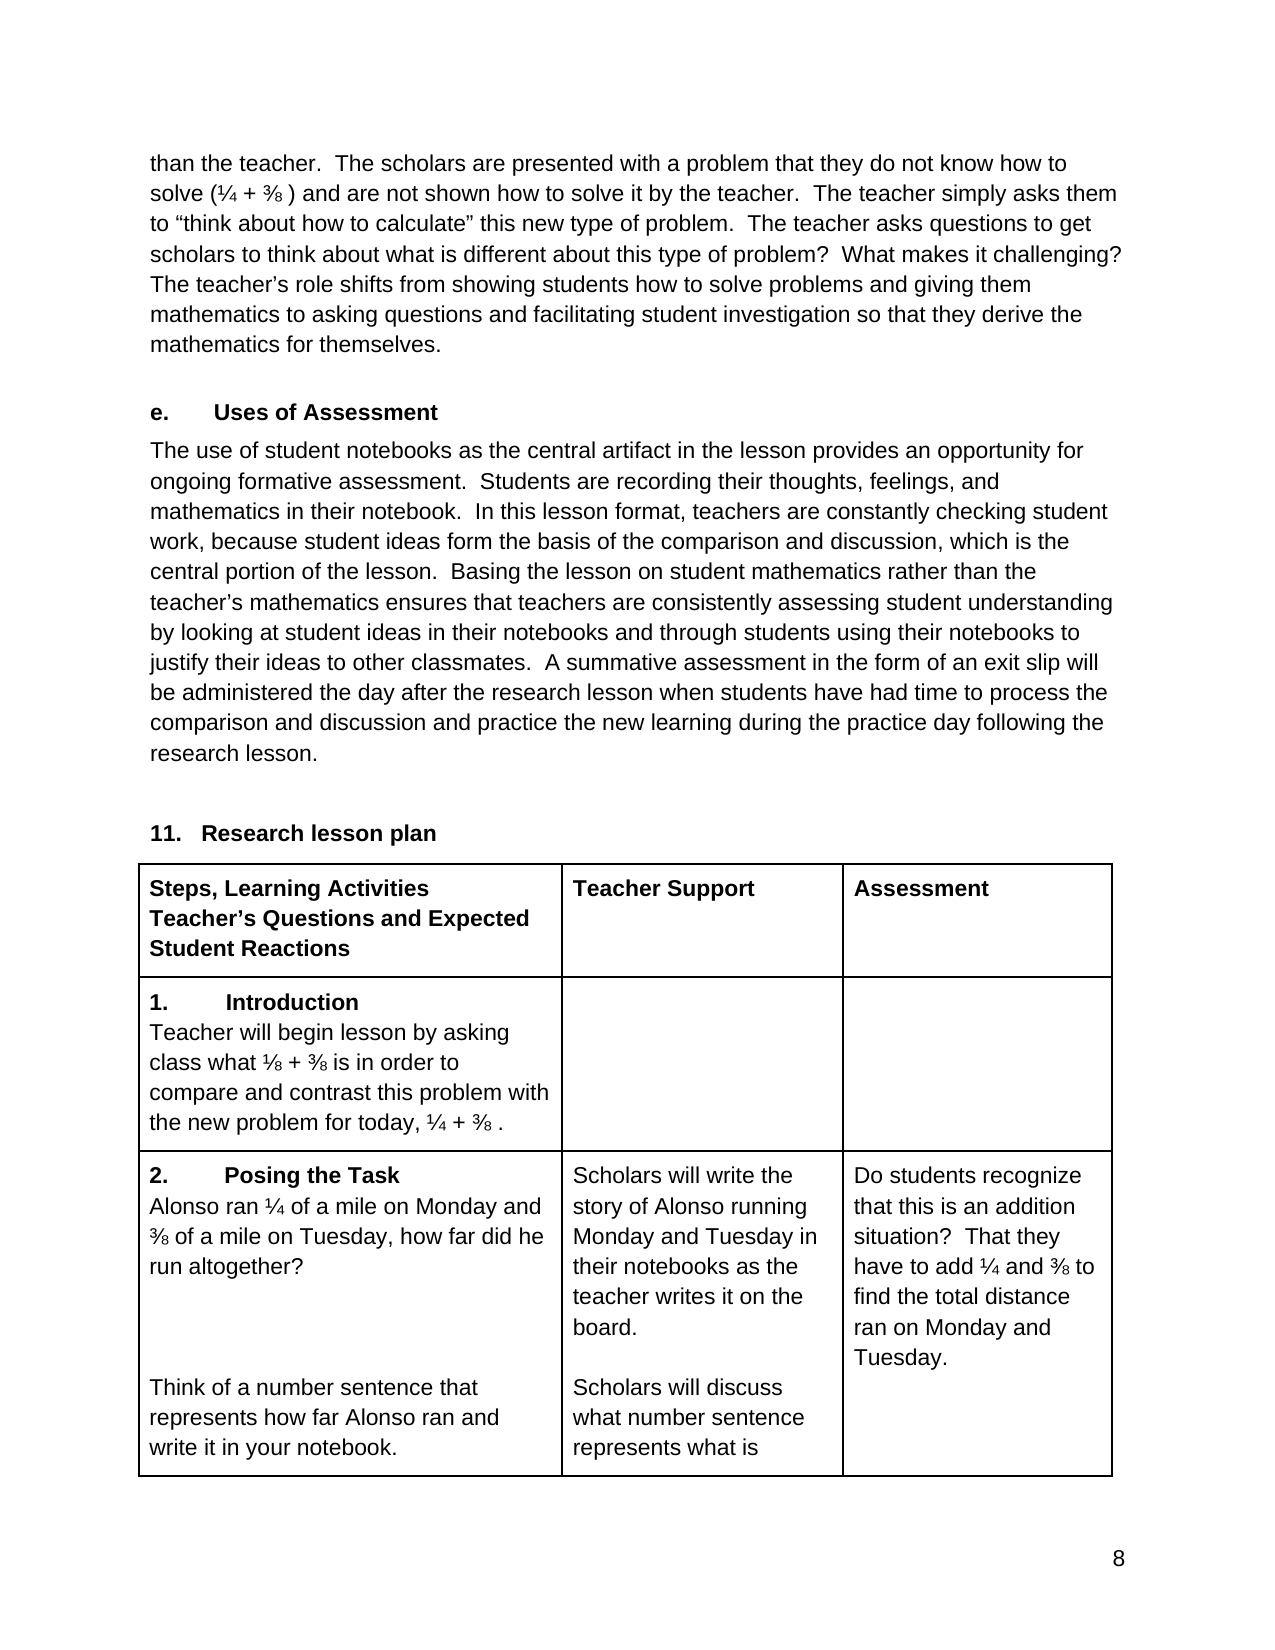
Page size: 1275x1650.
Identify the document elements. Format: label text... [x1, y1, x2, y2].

table_header Assessment [844, 865, 1111, 976]
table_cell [844, 1152, 1111, 1475]
table_header Steps, Learning Activities Teacher’s Questions and Expected Student Reactions [140, 865, 561, 976]
table_cell 1. Introduction Teacher will begin lesson by asking class what ⅛ + ⅜ is in order to compare and contrast this problem with the new problem for today, ¼ + ⅜ . [140, 978, 561, 1150]
subtitle 11. Research lesson plan [150, 820, 1125, 846]
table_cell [140, 1152, 561, 1475]
subtitle e. Uses of Assessment [150, 399, 1125, 425]
table_header Teacher Support [563, 865, 842, 976]
table_cell [844, 978, 1111, 1150]
text The use of student notebooks as the central artifact in the lesson provides an opportunity for ongoing formative assessment. Students are recording their thoughts, feelings, and mathematics in their notebook. In this lesson format, teachers are constantly checking student work, because student ideas form the basis of the comparison and discussion, which is the central portion of the lesson. Basing the lesson on student mathematics rather than the teacher’s mathematics ensures that teachers are consistently assessing student understanding by looking at student ideas in their notebooks and through students using their notebooks to justify their ideas to other classmates. A summative assessment in the form of an exit slip will be administered the day after the research lesson when students have had time to process the comparison and discussion and practice the new learning during the practice day following the research lesson. [150, 437, 1125, 766]
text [150, 150, 1125, 358]
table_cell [563, 1152, 842, 1475]
table_cell [563, 978, 842, 1150]
